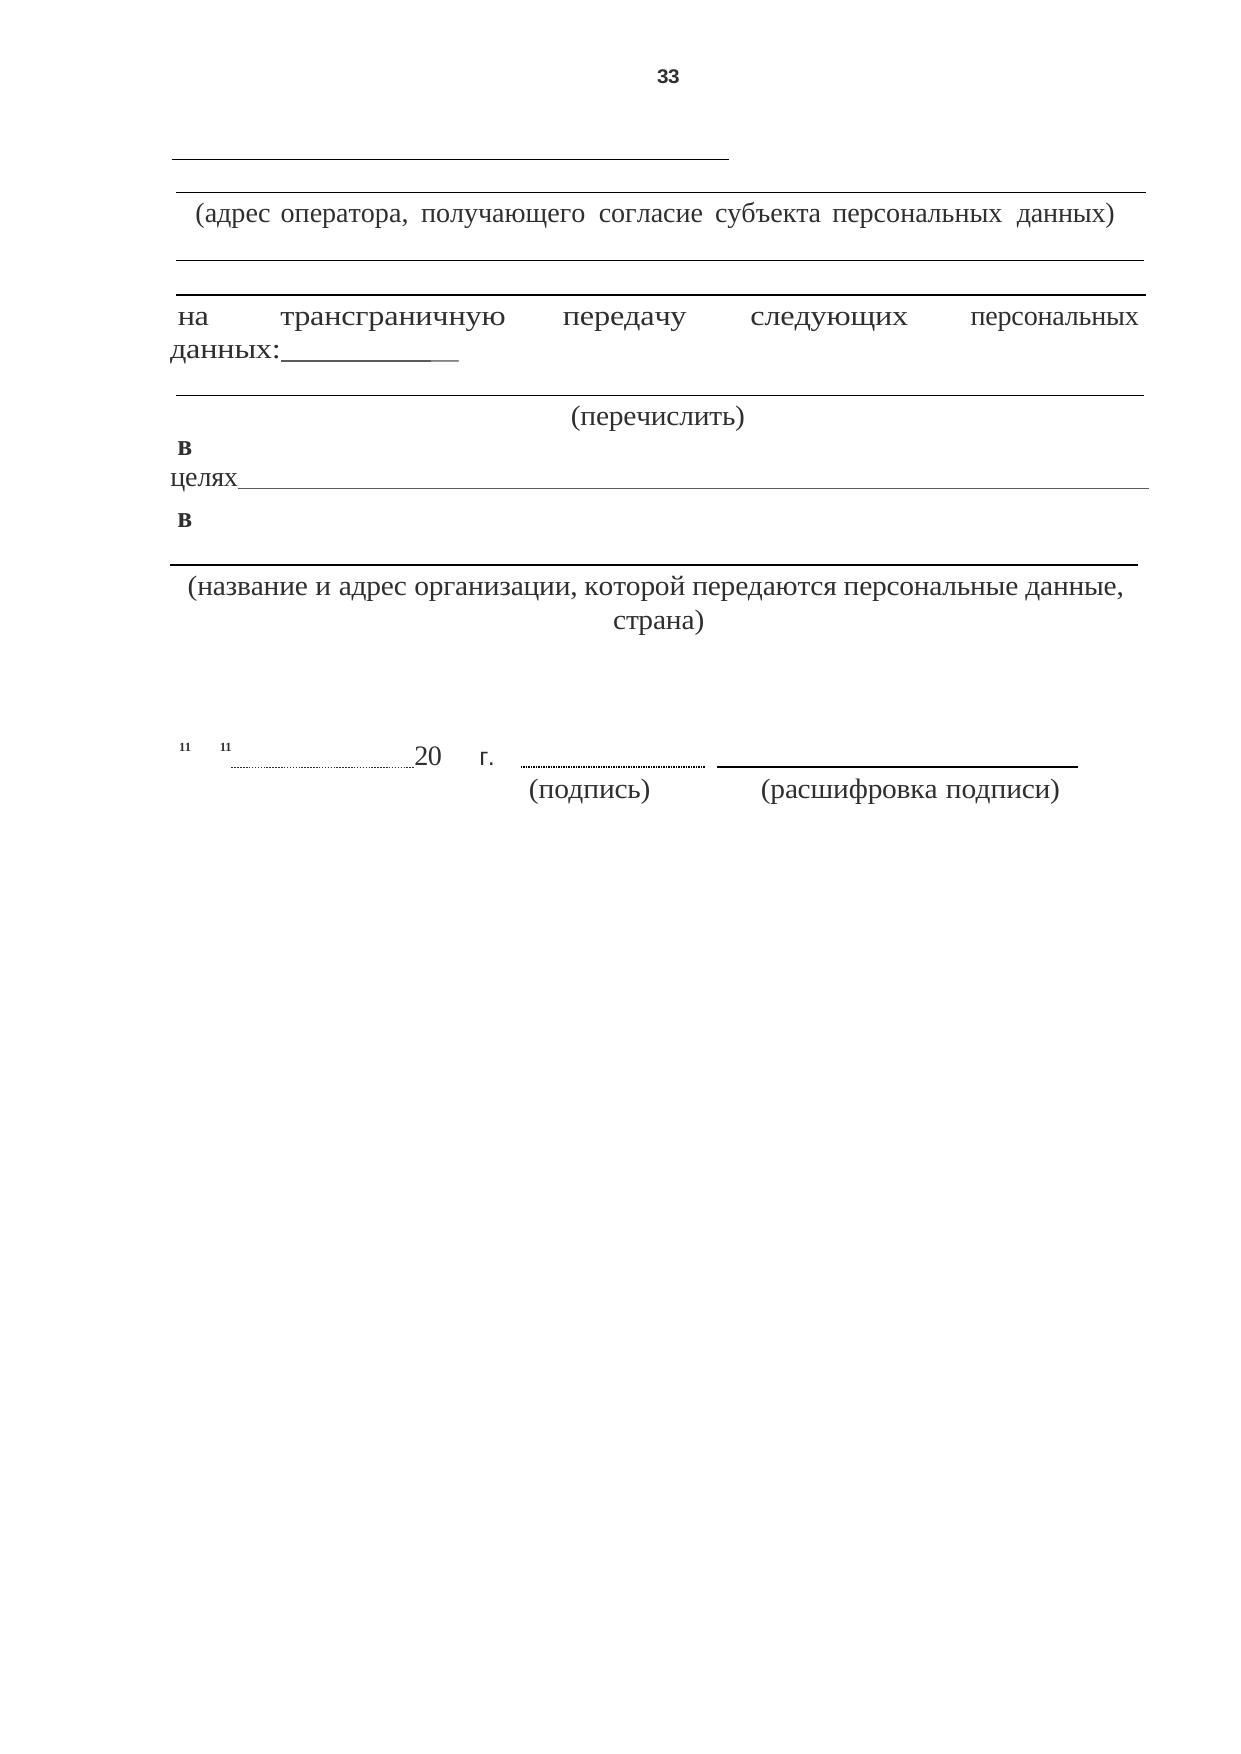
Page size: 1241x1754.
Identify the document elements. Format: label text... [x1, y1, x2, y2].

subtitle в [177, 499, 1221, 533]
text целях [170, 461, 1221, 492]
text (адрес оператора, получающего согласие субъекта персональных данных) [195, 193, 1221, 229]
text на трансграничную передачу следующих персональных данных: _ [170, 294, 1145, 364]
text (перечислить) [166, 396, 1149, 431]
text 11 11 20 г. [179, 739, 1221, 771]
text (подпись) (расшифровка подписи) [529, 772, 1221, 804]
subtitle в [60, 431, 309, 461]
text (название и адрес организации, которой передаются персональные данные, страна) [187, 565, 1150, 636]
